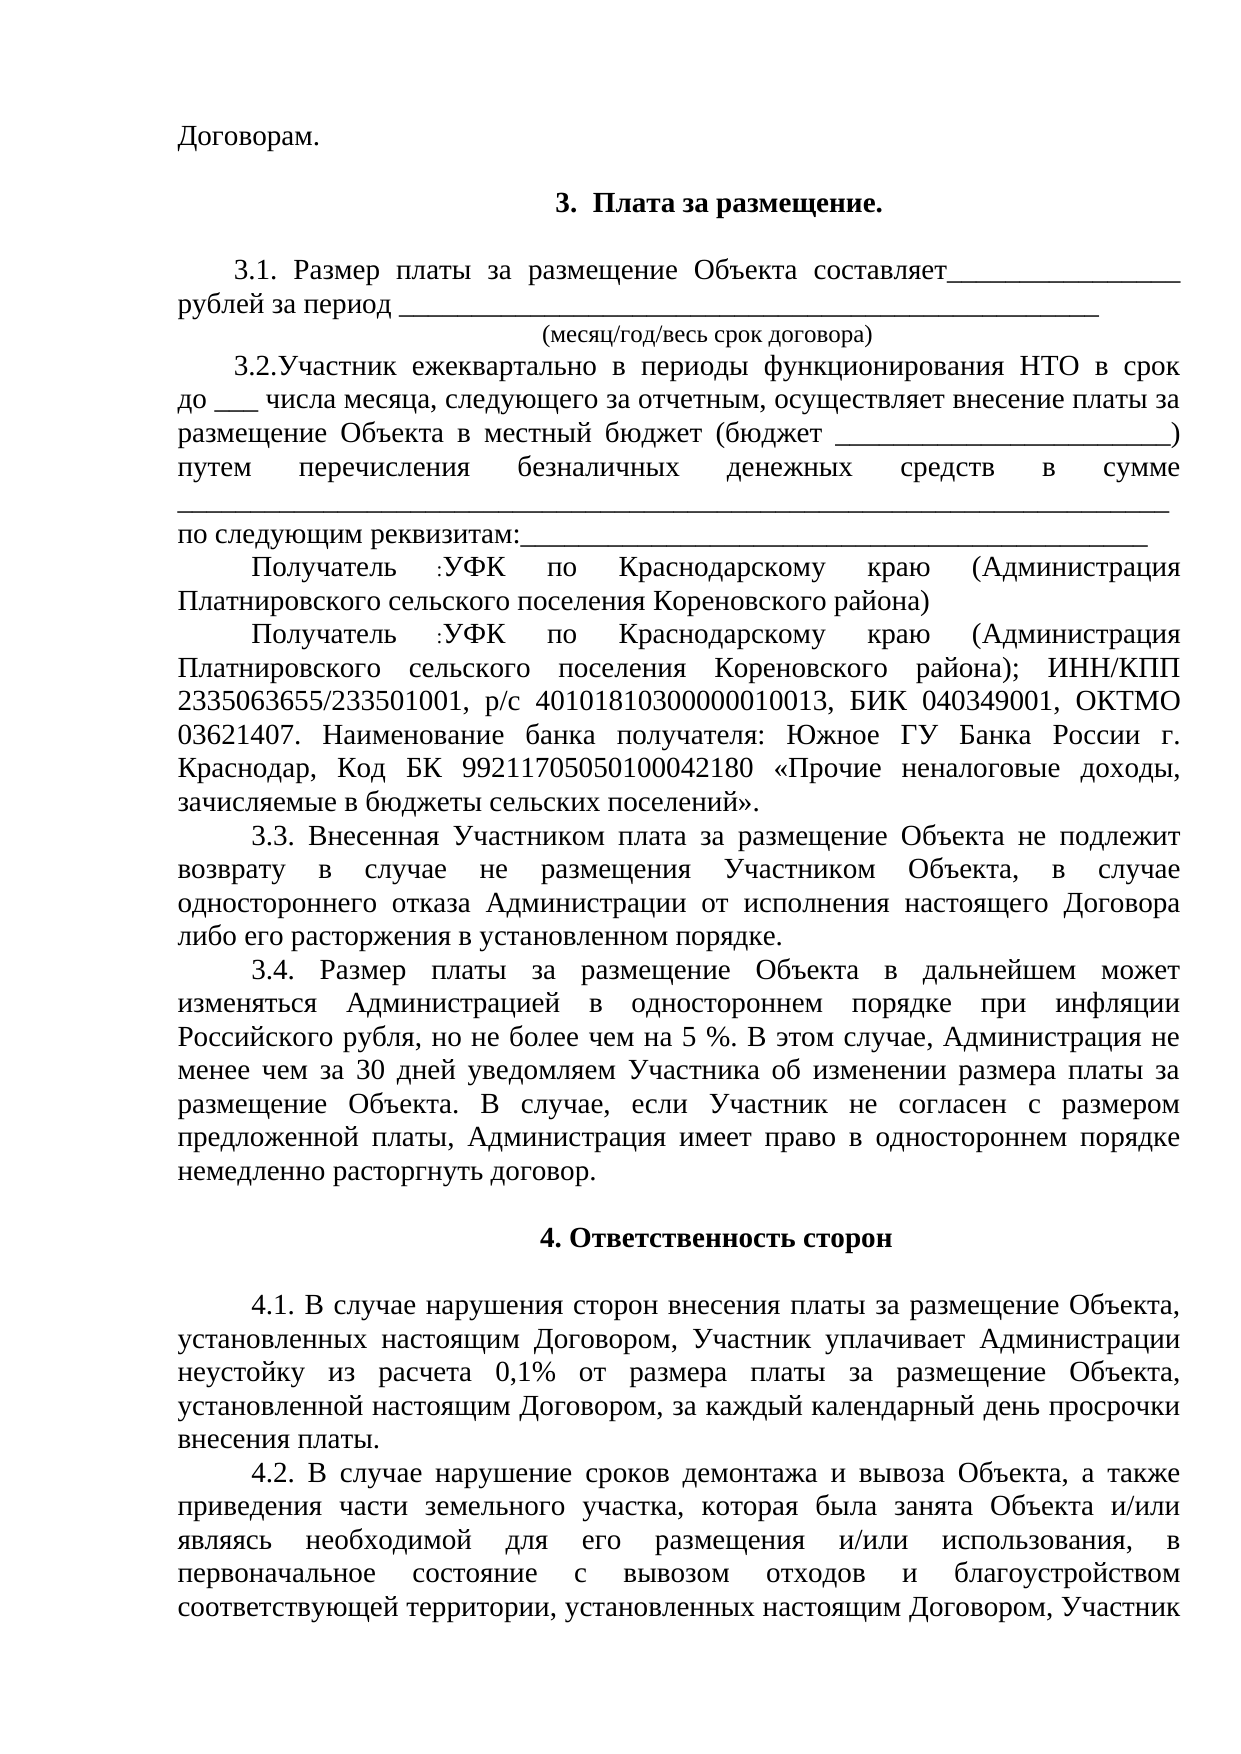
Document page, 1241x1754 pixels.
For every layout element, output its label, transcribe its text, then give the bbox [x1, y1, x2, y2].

text 4.1. В случае нарушения сторон внесения платы за размещение Объекта, установленных настоящим Договором, Участник уплачивает Администрации неустойку из расчета 0,1% от размера платы за размещение Объекта, установленной настоящим Договором, за каждый календарный день просрочки внесения платы. [177, 1287, 1181, 1455]
text по следующим реквизитам:___________________________________________ [177, 516, 1181, 549]
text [177, 118, 1181, 152]
text Получатель :УФК по Краснодарскому краю (Администрация Платнировского сельского поселения Кореновского района) [177, 549, 1181, 616]
text 3.2.Участник ежеквартально в периоды функционирования НТО в срок до ___ числа месяца, следующего за отчетным, осуществляет внесение платы за размещение Объекта в местный бюджет (бюджет _______________________) путем перечисления безналичных денежных средств в сумме ____________________________________________________________________ [177, 348, 1181, 516]
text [177, 1455, 1181, 1623]
text 3.4. Размер платы за размещение Объекта в дальнейшем может изменяться Администрацией в одностороннем порядке при инфляции Российского рубля, но не более чем на 5 %. В этом случае, Администрация не менее чем за 30 дней уведомляем Участника об изменении размера платы за размещение Объекта. В случае, если Участник не согласен с размером предложенной платы, Администрация имеет право в одностороннем порядке немедленно расторгнуть договор. [177, 952, 1181, 1187]
list Плата за размещение. [257, 185, 1181, 219]
text 4. Ответственность сторон [177, 1220, 1181, 1254]
text 3.3. Внесенная Участником плата за размещение Объекта не подлежит возврату в случае не размещения Участником Объекта, в случае одностороннего отказа Администрации от исполнения настоящего Договора либо его расторжения в установленном порядке. [177, 818, 1181, 952]
text Получатель :УФК по Краснодарскому краю (Администрация Платнировского сельского поселения Кореновского района); ИНН/КПП 2335063655/233501001, р/с 40101810300000010013, БИК 040349001, ОКТМО 03621407. Наименование банка получателя: Южное ГУ Банка России г. Краснодар, Код БК 99211705050100042180 «Прочие неналоговые доходы, зачисляемые в бюджеты сельских поселений». [177, 616, 1181, 818]
text 3.1. Размер платы за размещение Объекта составляет________________ рублей за период ________________________________________________ [177, 252, 1181, 319]
text (месяц/год/весь срок договора) [177, 319, 1181, 348]
